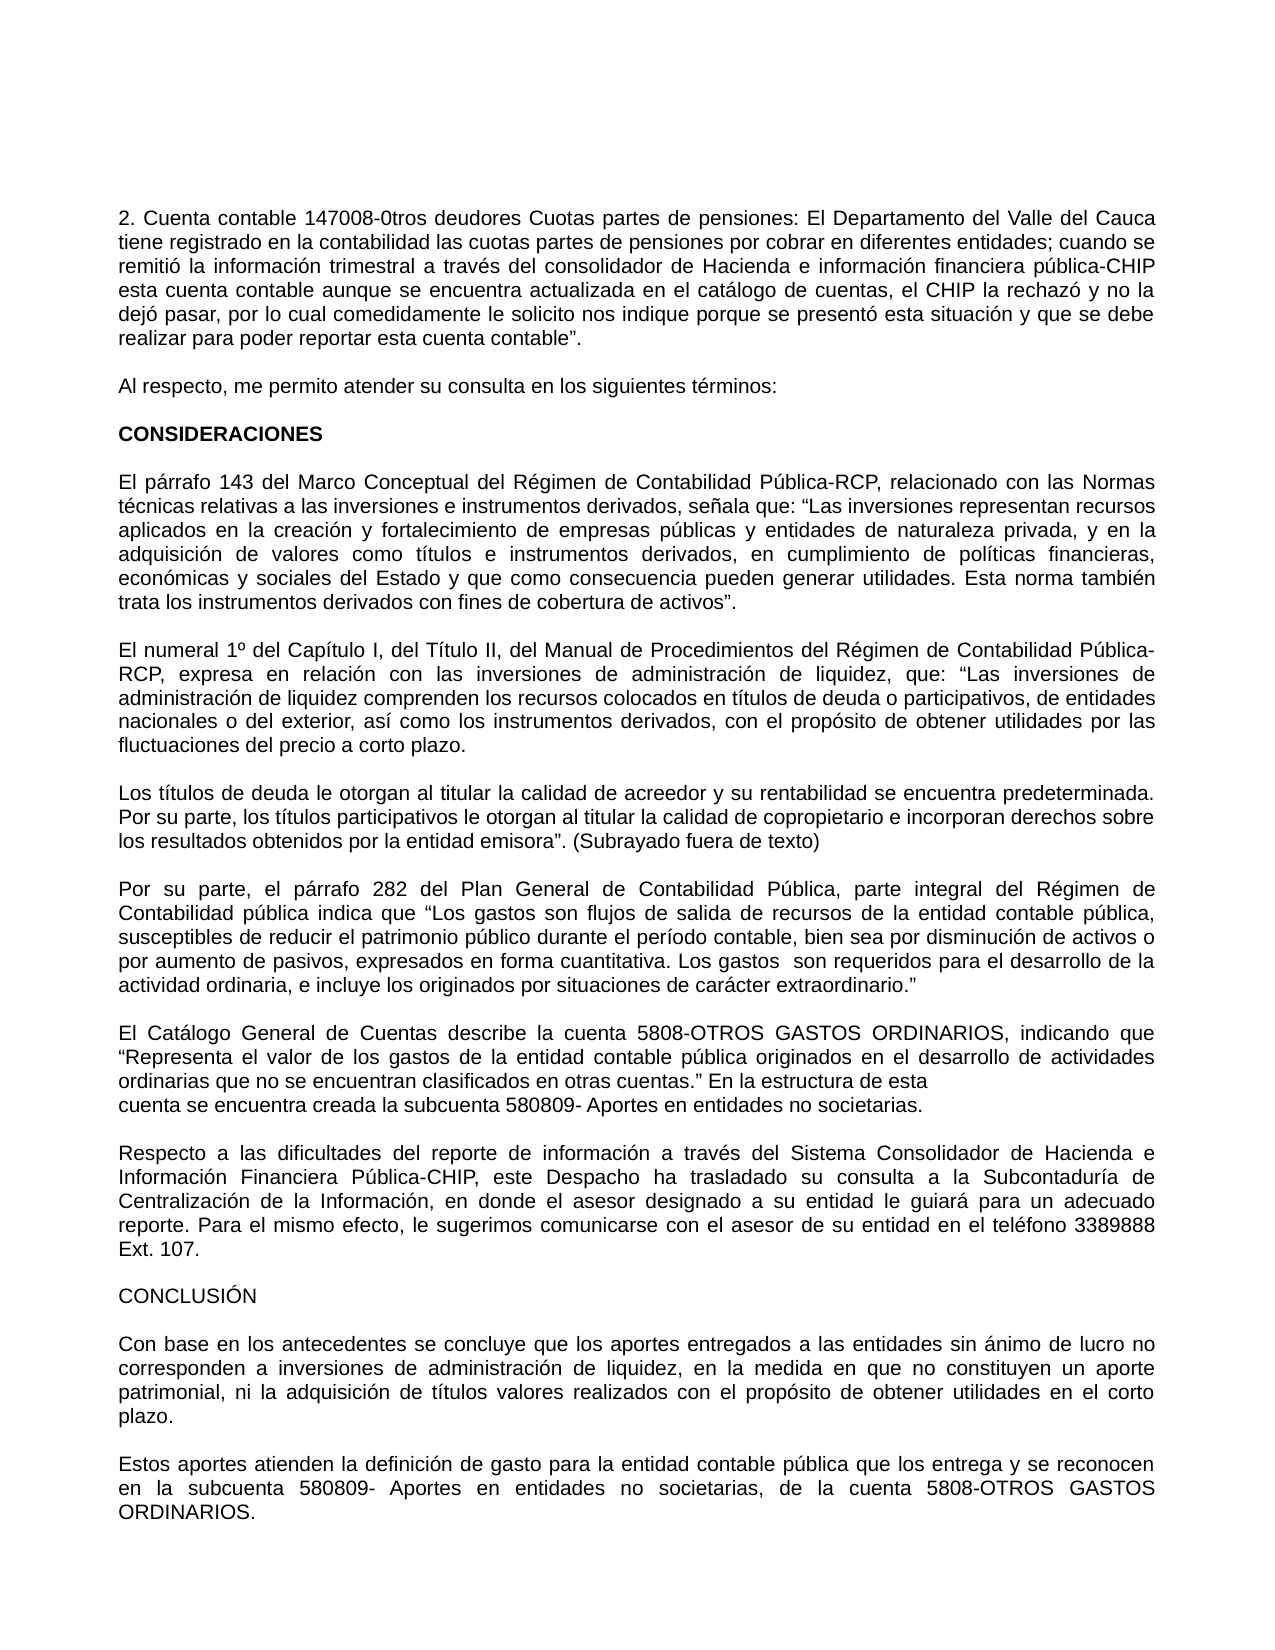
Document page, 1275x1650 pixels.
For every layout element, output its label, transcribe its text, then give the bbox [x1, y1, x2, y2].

text CONSIDERACIONES [118, 422, 1157, 446]
text cuenta se encuentra creada la subcuenta 580809- Aportes en entidades no societarias. [118, 1093, 1157, 1117]
text Los títulos de deuda le otorgan al titular la calidad de acreedor y su rentabilidad se encuentra predeterminada. Por su parte, los títulos participativos le otorgan al titular la calidad de copropietario e incorporan derechos sobre los resultados obtenidos por la entidad emisora”. (Subrayado fuera de texto) [118, 781, 1157, 853]
text CONCLUSIÓN [118, 1284, 1157, 1308]
text El Catálogo General de Cuentas describe la cuenta 5808-OTROS GASTOS ORDINARIOS, indicando que “Representa el valor de los gastos de la entidad contable pública originados en el desarrollo de actividades ordinarias que no se encuentran clasificados en otras cuentas.” En la estructura de esta [118, 1021, 1157, 1093]
text El numeral 1º del Capítulo I, del Título II, del Manual de Procedimientos del Régimen de Contabilidad Pública-RCP, expresa en relación con las inversiones de administración de liquidez, que: “Las inversiones de administración de liquidez comprenden los recursos colocados en títulos de deuda o participativos, de entidades nacionales o del exterior, así como los instrumentos derivados, con el propósito de obtener utilidades por las fluctuaciones del precio a corto plazo. [118, 637, 1157, 757]
text Respecto a las dificultades del reporte de información a través del Sistema Consolidador de Hacienda e Información Financiera Pública-CHIP, este Despacho ha trasladado su consulta a la Subcontaduría de Centralización de la Información, en donde el asesor designado a su entidad le guiará para un adecuado reporte. Para el mismo efecto, le sugerimos comunicarse con el asesor de su entidad en el teléfono 3389888 Ext. 107. [118, 1141, 1157, 1260]
text El párrafo 143 del Marco Conceptual del Régimen de Contabilidad Pública-RCP, relacionado con las Normas técnicas relativas a las inversiones e instrumentos derivados, señala que: “Las inversiones representan recursos aplicados en la creación y fortalecimiento de empresas públicas y entidades de naturaleza privada, y en la adquisición de valores como títulos e instrumentos derivados, en cumplimiento de políticas financieras, económicas y sociales del Estado y que como consecuencia pueden generar utilidades. Esta norma también trata los instrumentos derivados con fines de cobertura de activos”. [118, 470, 1157, 613]
text Por su parte, el párrafo 282 del Plan General de Contabilidad Pública, parte integral del Régimen de Contabilidad pública indica que “Los gastos son flujos de salida de recursos de la entidad contable pública, susceptibles de reducir el patrimonio público durante el período contable, bien sea por disminución de activos o por aumento de pasivos, expresados en forma cuantitativa. Los gastos son requeridos para el desarrollo de la actividad ordinaria, e incluye los originados por situaciones de carácter extraordinario.” [118, 877, 1157, 997]
text Con base en los antecedentes se concluye que los aportes entregados a las entidades sin ánimo de lucro no corresponden a inversiones de administración de liquidez, en la medida en que no constituyen un aporte patrimonial, ni la adquisición de títulos valores realizados con el propósito de obtener utilidades en el corto plazo. [118, 1332, 1157, 1428]
text Estos aportes atienden la definición de gasto para la entidad contable pública que los entrega y se reconocen en la subcuenta 580809- Aportes en entidades no societarias, de la cuenta 5808-OTROS GASTOS ORDINARIOS. [118, 1452, 1157, 1524]
text 2. Cuenta contable 147008-0tros deudores Cuotas partes de pensiones: El Departamento del Valle del Cauca tiene registrado en la contabilidad las cuotas partes de pensiones por cobrar en diferentes entidades; cuando se remitió la información trimestral a través del consolidador de Hacienda e información financiera pública-CHIP esta cuenta contable aunque se encuentra actualizada en el catálogo de cuentas, el CHIP la rechazó y no la dejó pasar, por lo cual comedidamente le solicito nos indique porque se presentó esta situación y que se debe realizar para poder reportar esta cuenta contable”. [118, 206, 1157, 350]
text Al respecto, me permito atender su consulta en los siguientes términos: [118, 374, 1157, 398]
